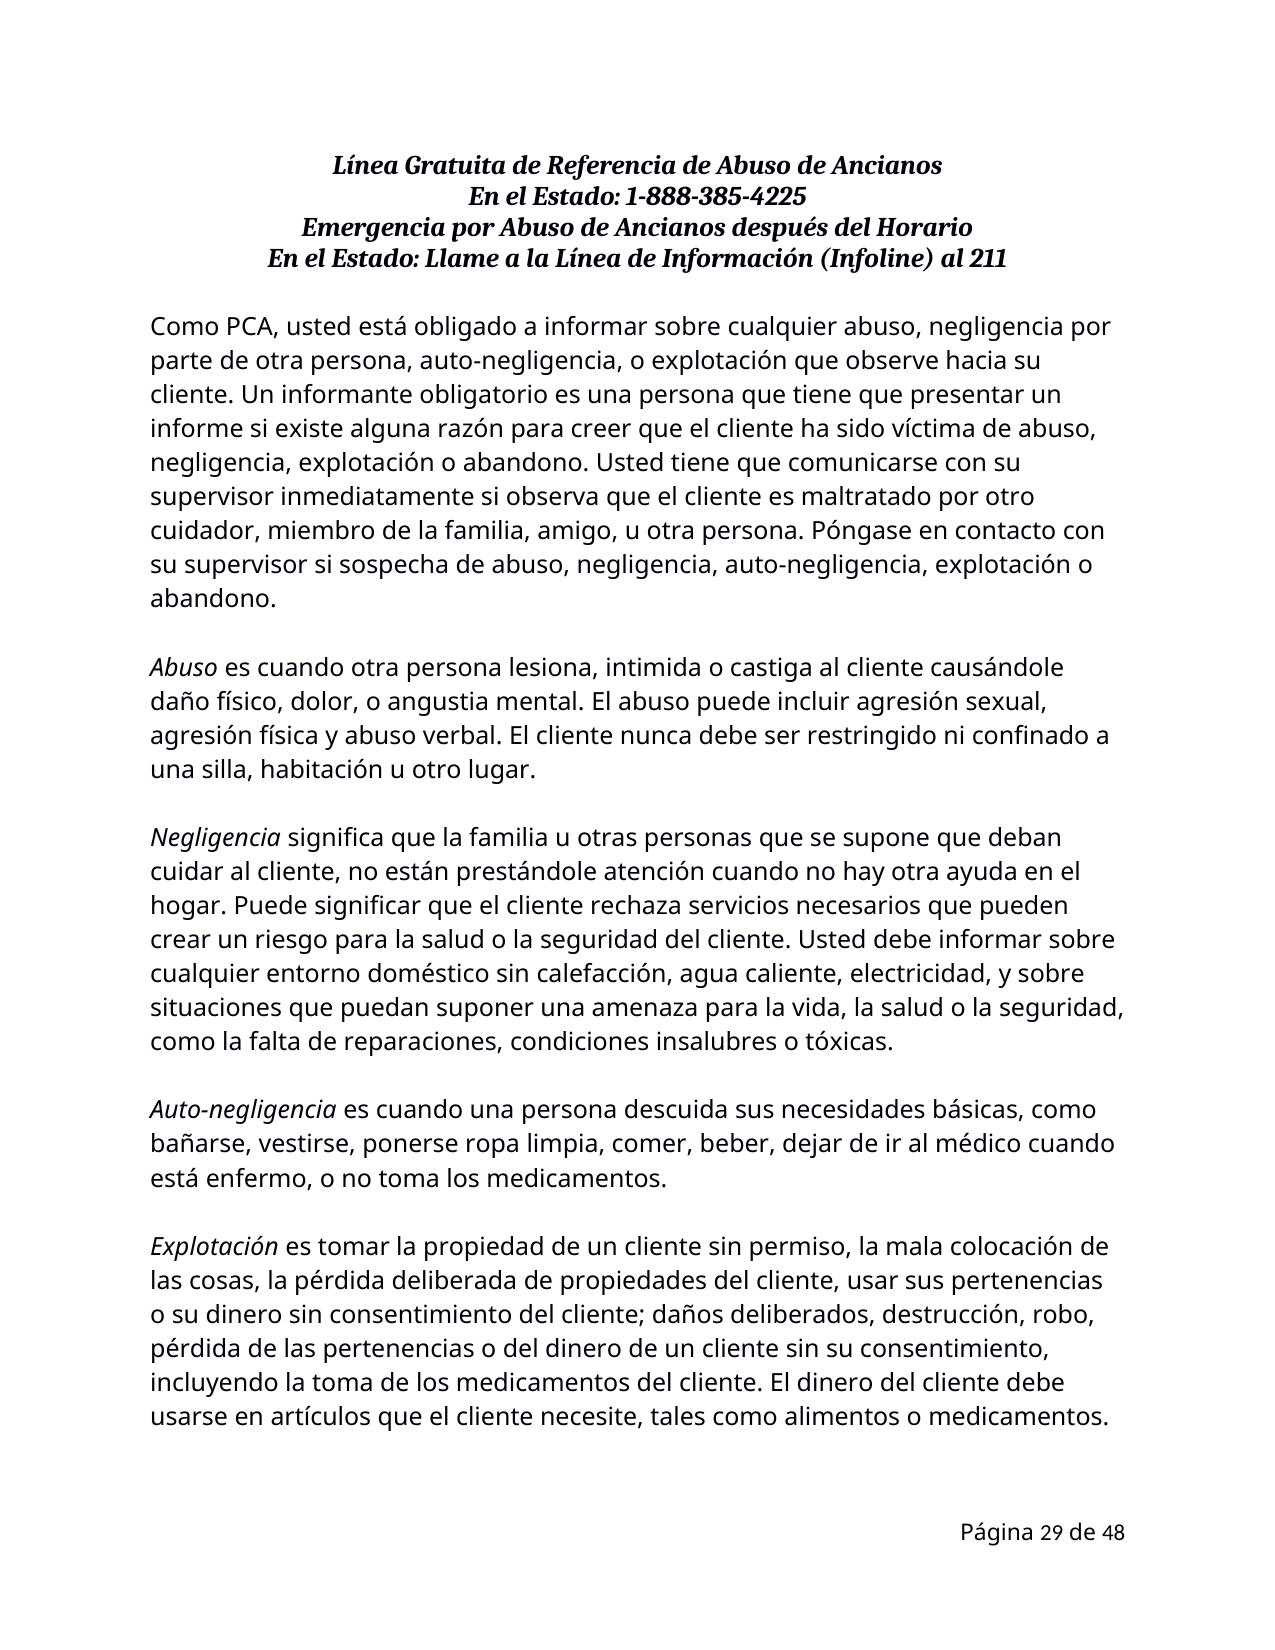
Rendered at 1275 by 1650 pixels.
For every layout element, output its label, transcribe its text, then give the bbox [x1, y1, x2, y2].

subtitle En el Estado: 1-888-385-4225 [150, 181, 1125, 212]
subtitle Emergencia por Abuso de Ancianos después del Horario [150, 212, 1125, 243]
text Abuso es cuando otra persona lesiona, intimida o castiga al cliente causándole daño físico, dolor, o angustia mental. El abuso puede incluir agresión sexual, agresión física y abuso verbal. El cliente nunca debe ser restringido ni confinado a una silla, habitación u otro lugar. [150, 649, 1125, 786]
subtitle Línea Gratuita de Referencia de Abuso de Ancianos [150, 150, 1125, 181]
text Explotación es tomar la propiedad de un cliente sin permiso, la mala colocación de las cosas, la pérdida deliberada de propiedades del cliente, usar sus pertenencias o su dinero sin consentimiento del cliente; daños deliberados, destrucción, robo, pérdida de las pertenencias o del dinero de un cliente sin su consentimiento, incluyendo la toma de los medicamentos del cliente. El dinero del cliente debe usarse en artículos que el cliente necesite, tales como alimentos o medicamentos. [150, 1228, 1125, 1433]
text Negligencia significa que la familia u otras personas que se supone que deban cuidar al cliente, no están prestándole atención cuando no hay otra ayuda en el hogar. Puede significar que el cliente rechaza servicios necesarios que pueden crear un riesgo para la salud o la seguridad del cliente. Usted debe informar sobre cualquier entorno doméstico sin calefacción, agua caliente, electricidad, y sobre situaciones que puedan suponer una amenaza para la vida, la salud o la seguridad, como la falta de reparaciones, condiciones insalubres o tóxicas. [150, 819, 1125, 1058]
subtitle En el Estado: Llame a la Línea de Información (Infoline) al 211 [150, 243, 1125, 274]
text Como PCA, usted está obligado a informar sobre cualquier abuso, negligencia por parte de otra persona, auto-negligencia, o explotación que observe hacia su cliente. Un informante obligatorio es una persona que tiene que presentar un informe si existe alguna razón para creer que el cliente ha sido víctima de abuso, negligencia, explotación o abandono. Usted tiene que comunicarse con su supervisor inmediatamente si observa que el cliente es maltratado por otro cuidador, miembro de la familia, amigo, u otra persona. Póngase en contacto con su supervisor si sospecha de abuso, negligencia, auto-negligencia, explotación o abandono. [150, 309, 1125, 615]
text Auto-negligencia es cuando una persona descuida sus necesidades básicas, como bañarse, vestirse, ponerse ropa limpia, comer, beber, dejar de ir al médico cuando está enfermo, o no toma los medicamentos. [150, 1092, 1125, 1194]
